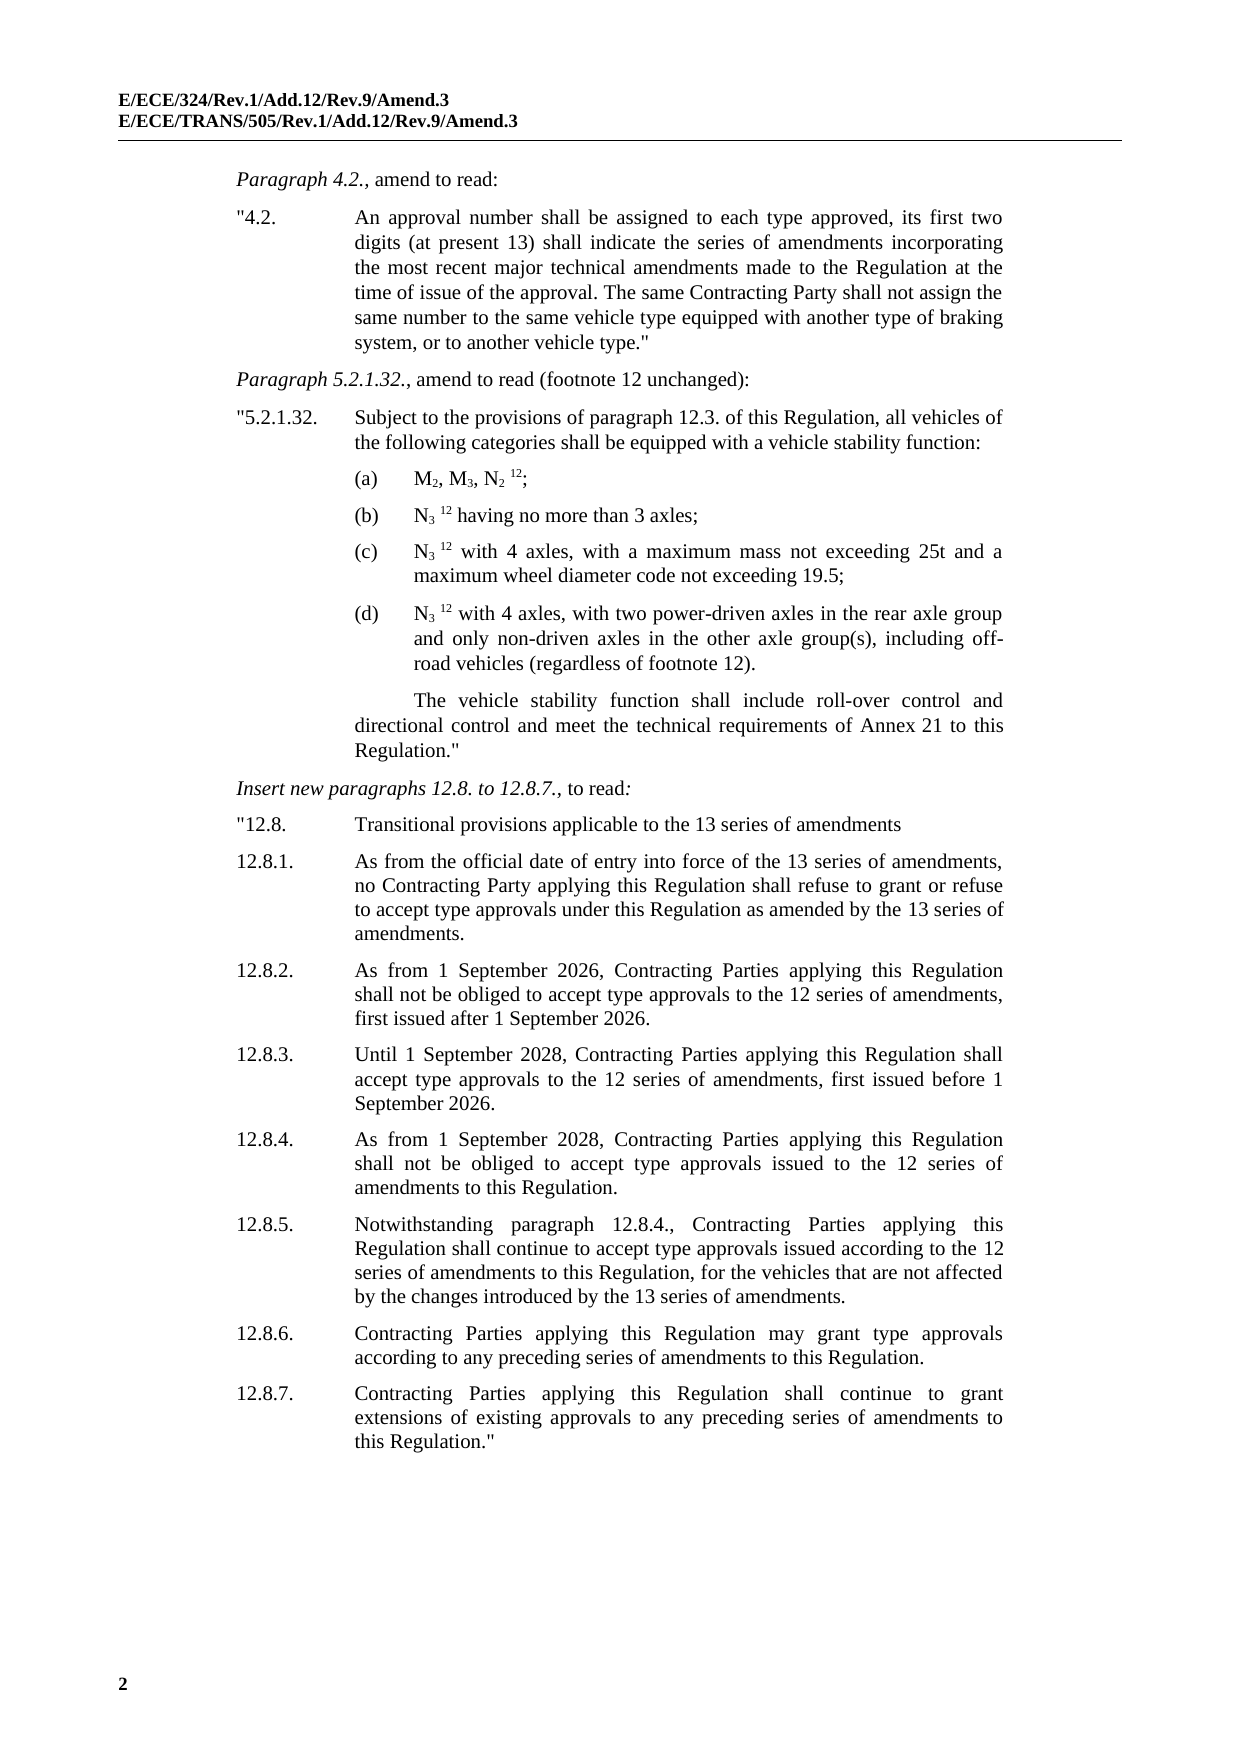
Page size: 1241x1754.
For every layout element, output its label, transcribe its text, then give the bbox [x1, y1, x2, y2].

text (a) M2, M3, N2 12; [354, 466, 1004, 490]
text 12.8.4. As from 1 September 2028, Contracting Parties applying this Regulation shall not be obliged to accept type approvals issued to the 12 series of amendments to this Regulation. [236, 1127, 1004, 1199]
text 12.8.6. Contracting Parties applying this Regulation may grant type approvals according to any preceding series of amendments to this Regulation. [236, 1321, 1004, 1369]
text (b) N3 12 having no more than 3 axles; [354, 503, 1004, 527]
text 12.8.1. As from the official date of entry into force of the 13 series of amendments, no Contracting Party applying this Regulation shall refuse to grant or refuse to accept type approvals under this Regulation as amended by the 13 series of amendments. [236, 849, 1004, 945]
text "5.2.1.32. Subject to the provisions of paragraph 12.3. of this Regulation, all vehicles of the following categories shall be equipped with a vehicle stability function: [236, 404, 1004, 454]
text 12.8.5. Notwithstanding paragraph 12.8.4., Contracting Parties applying this Regulation shall continue to accept type approvals issued according to the 12 series of amendments to this Regulation, for the vehicles that are not affected by the changes introduced by the 13 series of amendments. [236, 1212, 1004, 1308]
text (d) N3 12 with 4 axles, with two power-driven axles in the rear axle group and only non-driven axles in the other axle group(s), including off-road vehicles (regardless of footnote 12). [354, 600, 1004, 675]
text 12.8.2. As from 1 September 2026, Contracting Parties applying this Regulation shall not be obliged to accept type approvals to the 12 series of amendments, first issued after 1 September 2026. [236, 958, 1004, 1030]
text "12.8. Transitional provisions applicable to the 13 series of amendments [236, 812, 1004, 836]
text 12.8.3. Until 1 September 2028, Contracting Parties applying this Regulation shall accept type approvals to the 12 series of amendments, first issued before 1 September 2026. [236, 1042, 1004, 1114]
text Paragraph 4.2., amend to read: [236, 166, 1004, 191]
text Insert new paragraphs 12.8. to 12.8.7., to read: [236, 775, 1004, 800]
text "4.2. An approval number shall be assigned to each type approved, its first two digits (at present 13) shall indicate the series of amendments incorporating the most recent major technical amendments made to the Regulation at the time of issue of the approval. The same Contracting Party shall not assign the same number to the same vehicle type equipped with another type of braking system, or to another vehicle type." [236, 204, 1004, 354]
text (c) N3 12 with 4 axles, with a maximum mass not exceeding 25t and a maximum wheel diameter code not exceeding 19.5; [354, 539, 1004, 587]
text Paragraph 5.2.1.32., amend to read (footnote 12 unchanged): [236, 366, 1004, 391]
text 12.8.7. Contracting Parties applying this Regulation shall continue to grant extensions of existing approvals to any preceding series of amendments to this Regulation." [236, 1381, 1004, 1453]
text The vehicle stability function shall include roll-over control and directional control and meet the technical requirements of Annex 21 to this Regulation." [354, 687, 1004, 762]
